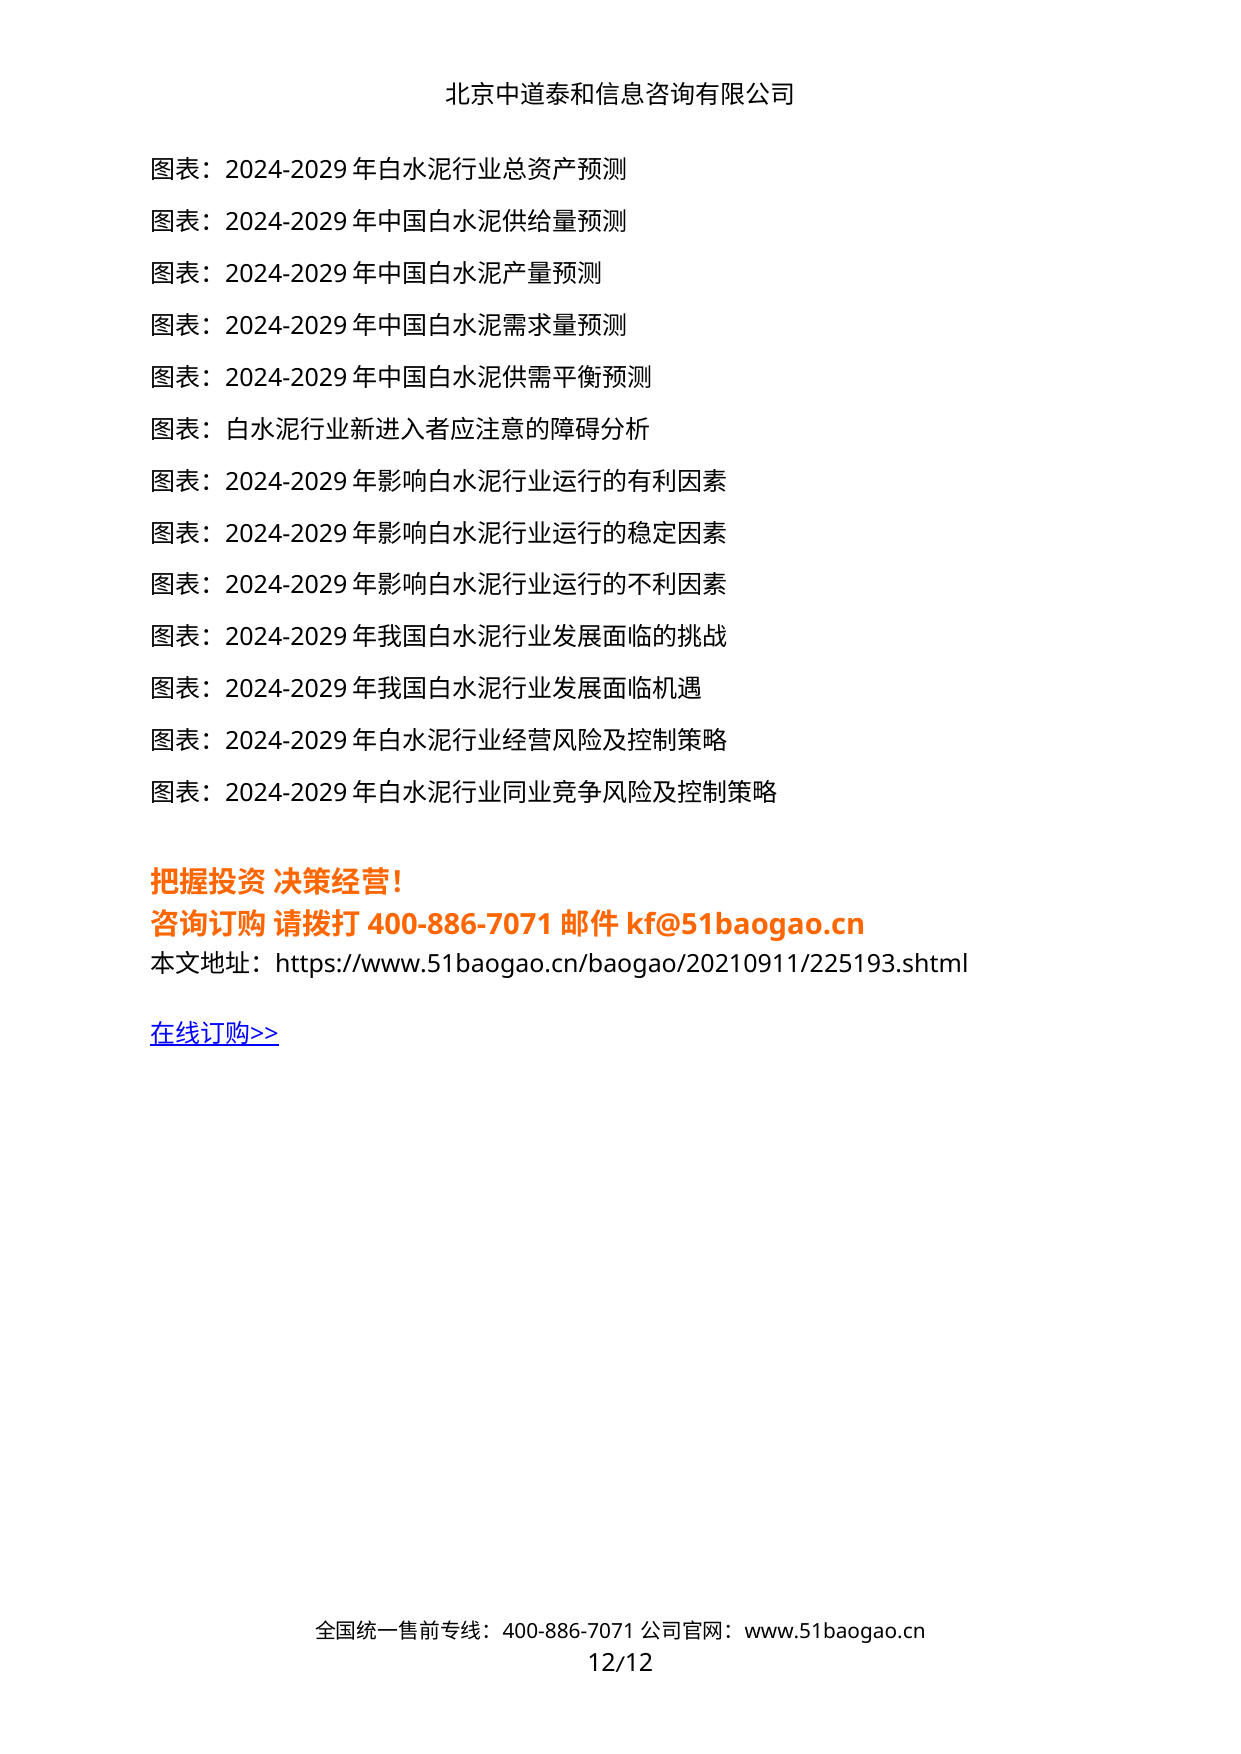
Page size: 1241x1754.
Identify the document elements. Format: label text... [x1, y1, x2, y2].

text 图表：2024-2029年我国白水泥行业发展面临机遇 [150, 669, 1090, 705]
text 图表：2024-2029年中国白水泥需求量预测 [150, 306, 1090, 342]
text 图表：白水泥行业新进入者应注意的障碍分析 [150, 409, 1090, 446]
text 把握投资 决策经营！咨询订购 请拨打 400-886-7071 邮件 kf@51baogao.cn本文地址：https://www.51baogao.cn/baogao/20210911/225193.shtml [150, 824, 1090, 979]
text 图表：2024-2029年我国白水泥行业发展面临的挑战 [150, 617, 1090, 653]
text 图表：2024-2029年影响白水泥行业运行的不利因素 [150, 565, 1090, 601]
text 图表：2024-2029年白水泥行业经营风险及控制策略 [150, 721, 1090, 757]
text 图表：2024-2029年中国白水泥供给量预测 [150, 202, 1090, 238]
text 图表：2024-2029年影响白水泥行业运行的稳定因素 [150, 513, 1090, 549]
text 图表：2024-2029年影响白水泥行业运行的有利因素 [150, 461, 1090, 497]
text 图表：2024-2029年白水泥行业总资产预测 [150, 150, 1090, 186]
text 图表：2024-2029年中国白水泥产量预测 [150, 254, 1090, 290]
text 在线订购>> [150, 979, 1090, 1050]
text 图表：2024-2029年中国白水泥供需平衡预测 [150, 357, 1090, 394]
text 图表：2024-2029年白水泥行业同业竞争风险及控制策略 [150, 772, 1090, 809]
